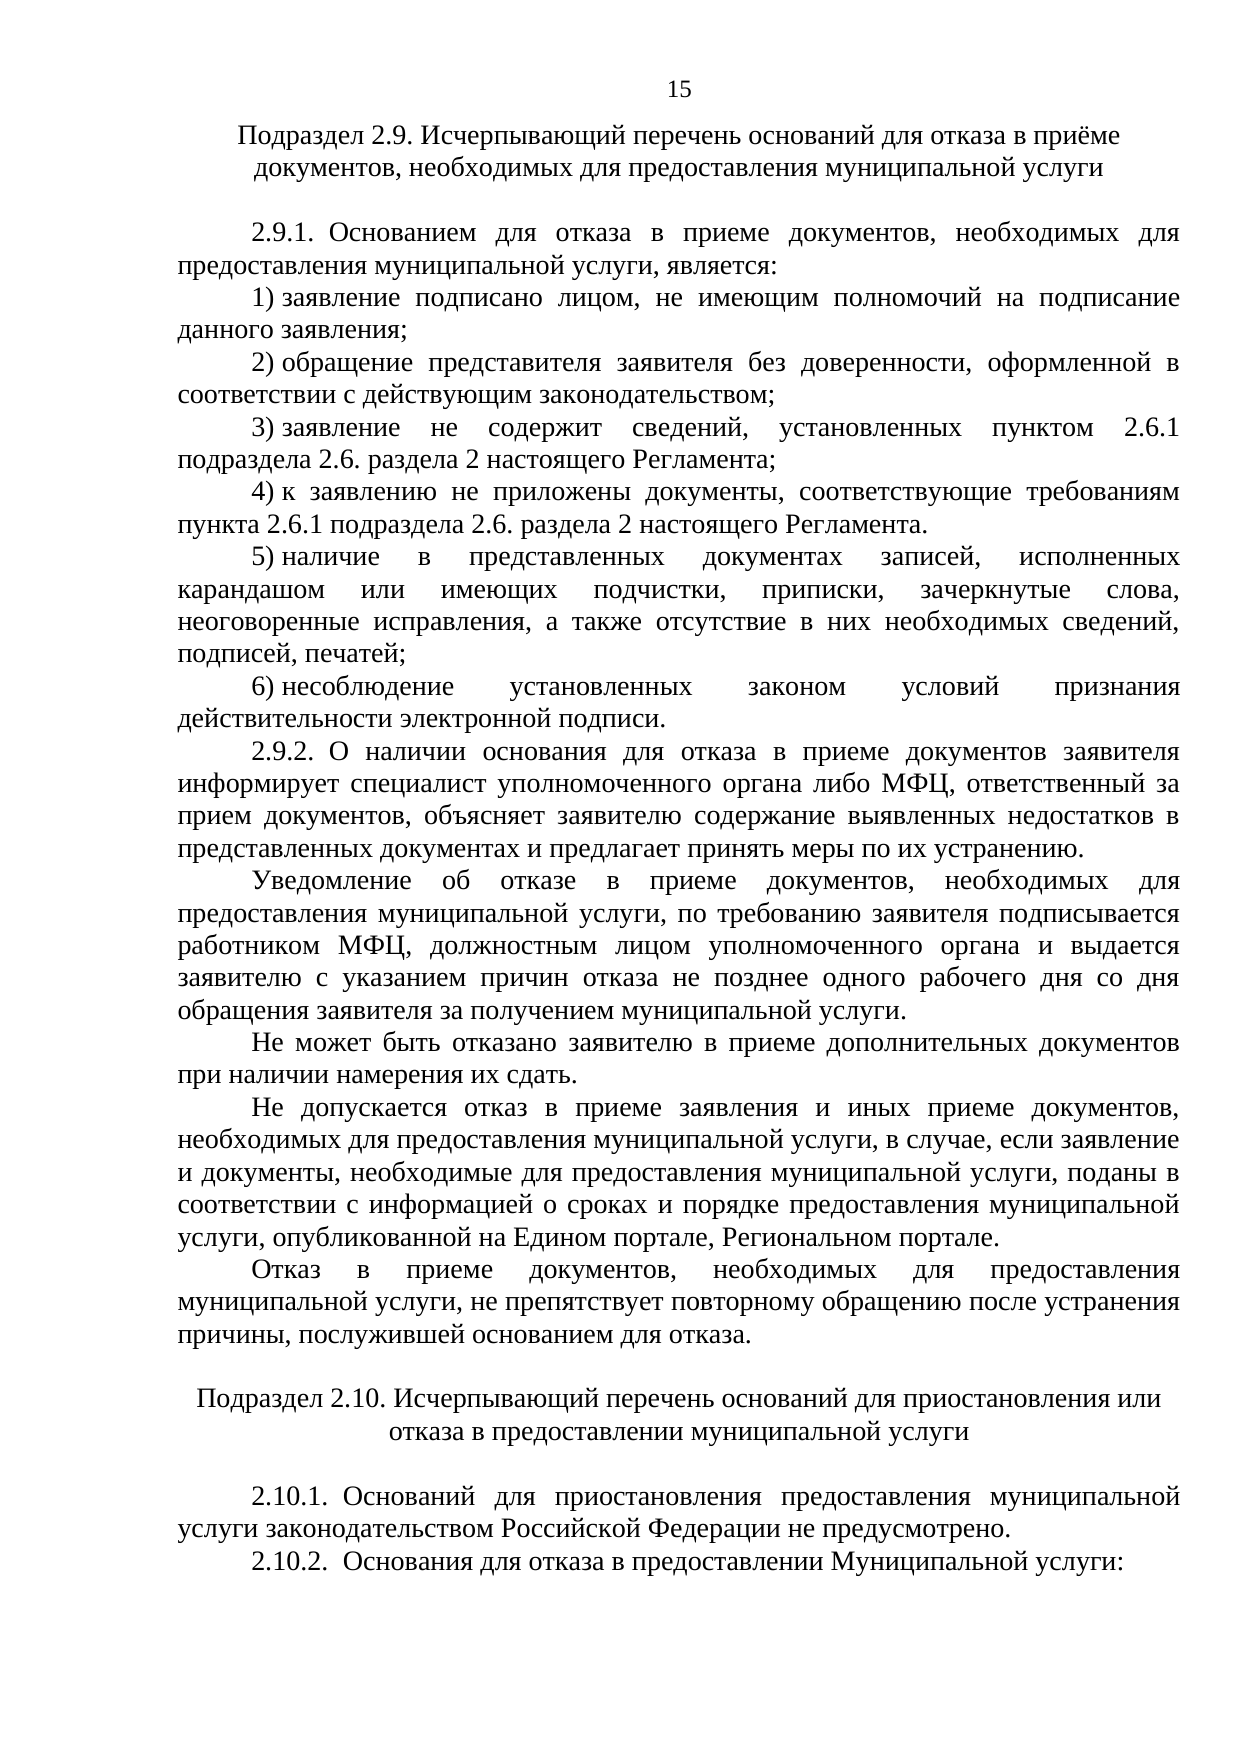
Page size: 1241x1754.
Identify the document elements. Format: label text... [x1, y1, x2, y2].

text 2.9.1. Основанием для отказа в приеме документов, необходимых для предоставления муниципальной услуги, является: [177, 215, 1181, 280]
text Не допускается отказ в приеме заявления и иных приеме документов, необходимых для предоставления муниципальной услуги, в случае, если заявление и документы, необходимые для предоставления муниципальной услуги, поданы в соответствии с информацией о сроках и порядке предоставления муниципальной услуги, опубликованной на Едином портале, Региональном портале. [177, 1090, 1181, 1252]
text 3) заявление не содержит сведений, установленных пунктом 2.6.1 подраздела 2.6. раздела 2 настоящего Регламента; [177, 410, 1181, 474]
text 2) обращение представителя заявителя без доверенности, оформленной в соответствии с действующим законодательством; [177, 345, 1181, 410]
text Отказ в приеме документов, необходимых для предоставления муниципальной услуги, не препятствует повторному обращению после устранения причины, послужившей основанием для отказа. [177, 1252, 1181, 1349]
text 1) заявление подписано лицом, не имеющим полномочий на подписание данного заявления; [177, 280, 1181, 345]
text Подраздел 2.9. Исчерпывающий перечень оснований для отказа в приёме документов, необходимых для предоставления муниципальной услуги [177, 118, 1181, 183]
text 2.9.2. О наличии основания для отказа в приеме документов заявителя информирует специалист уполномоченного органа либо МФЦ, ответственный за прием документов, объясняет заявителю содержание выявленных недостатков в представленных документах и предлагает принять меры по их устранению. [177, 734, 1181, 863]
text 4) к заявлению не приложены документы, соответствующие требованиям пункта 2.6.1 подраздела 2.6. раздела 2 настоящего Регламента. [177, 474, 1181, 539]
text 6) несоблюдение установленных законом условий признания действительности электронной подписи. [177, 669, 1181, 734]
text Уведомление об отказе в приеме документов, необходимых для предоставления муниципальной услуги, по требованию заявителя подписывается работником МФЦ, должностным лицом уполномоченного органа и выдается заявителю с указанием причин отказа не позднее одного рабочего дня со дня обращения заявителя за получением муниципальной услуги. [177, 863, 1181, 1025]
text Не может быть отказано заявителю в приеме дополнительных документов при наличии намерения их сдать. [177, 1025, 1181, 1090]
text 2.10.1. Оснований для приостановления предоставления муниципальной услуги законодательством Российской Федерации не предусмотрено. [177, 1479, 1181, 1543]
text 5) наличие в представленных документах записей, исполненных карандашом или имеющих подчистки, приписки, зачеркнутые слова, неоговоренные исправления, а также отсутствие в них необходимых сведений, подписей, печатей; [177, 539, 1181, 669]
text 2.10.2. Основания для отказа в предоставлении Муниципальной услуги: [177, 1543, 1181, 1576]
text Подраздел 2.10. Исчерпывающий перечень оснований для приостановления или отказа в предоставлении муниципальной услуги [177, 1382, 1181, 1446]
